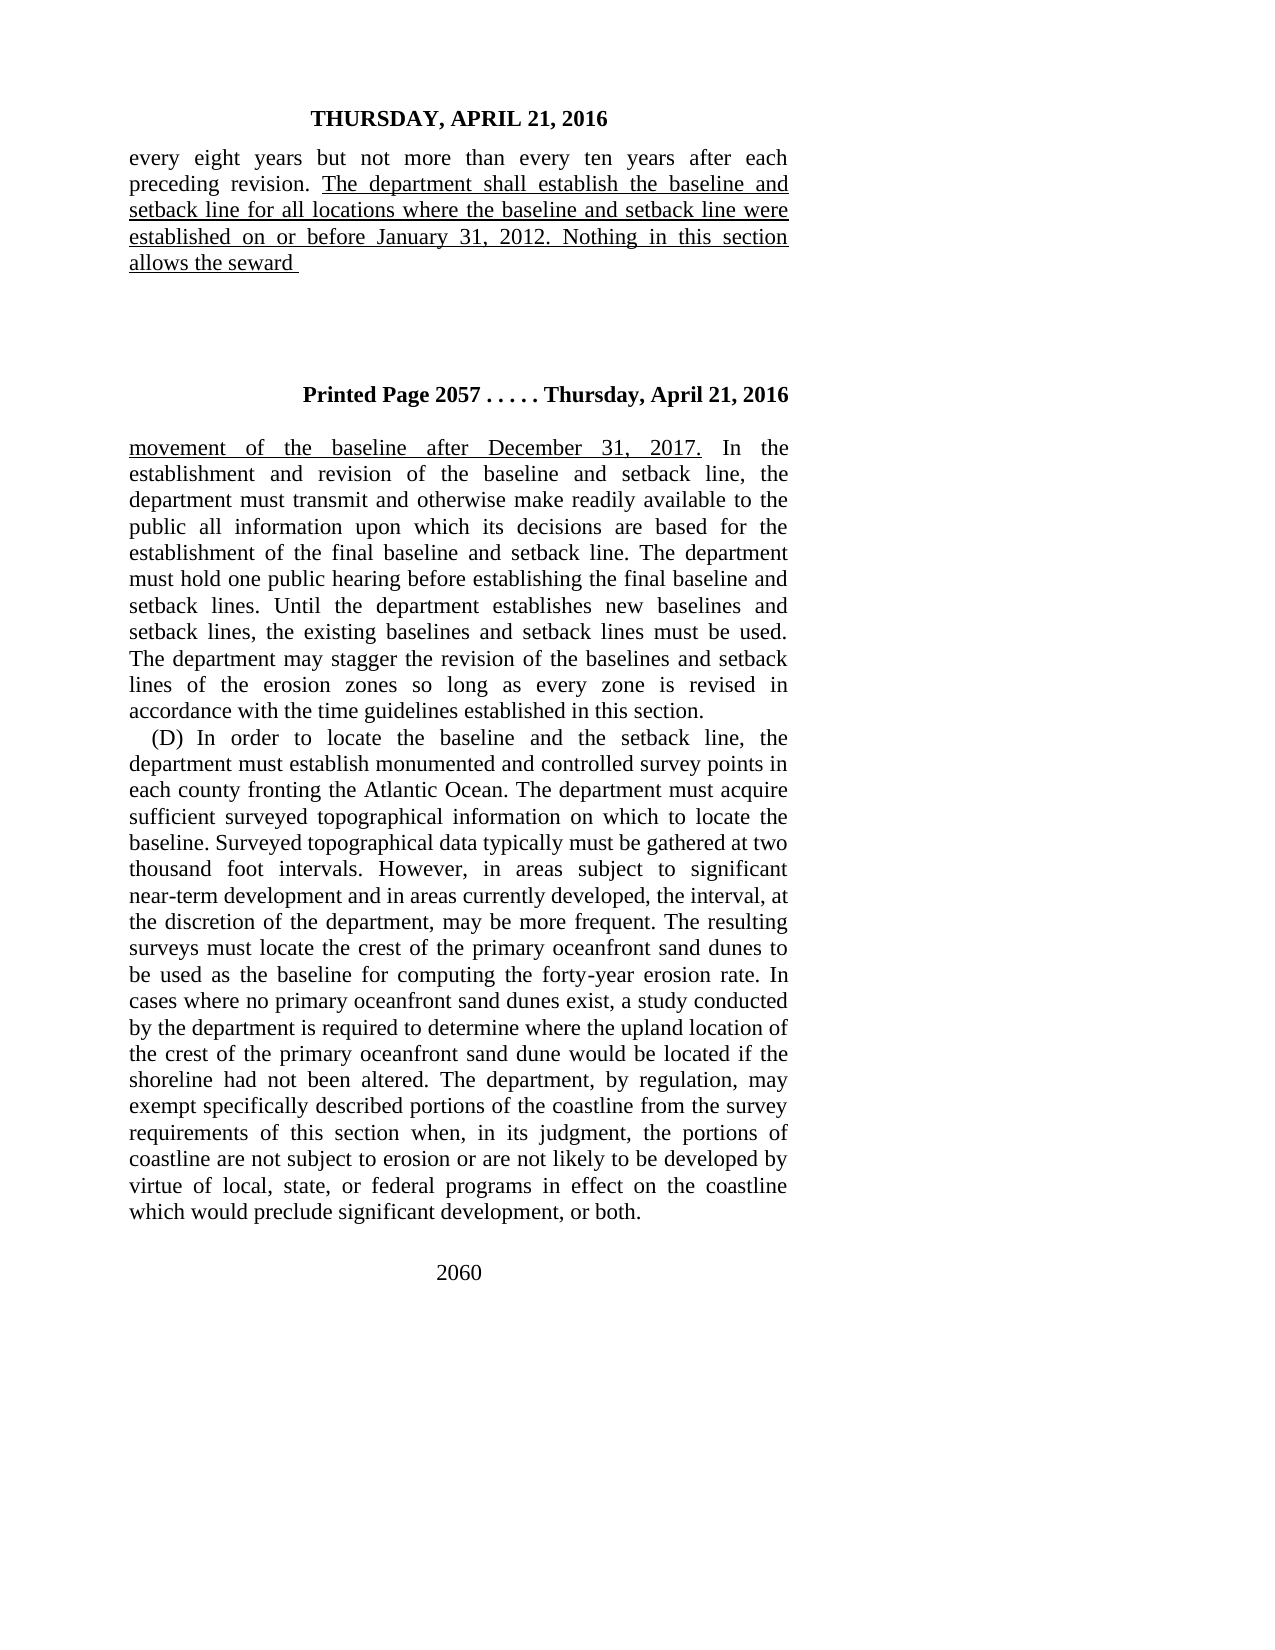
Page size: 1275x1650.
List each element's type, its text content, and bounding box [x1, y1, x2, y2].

text (D) In order to locate the baseline and the setback line, the department must establish monumented and controlled survey points in each county fronting the Atlantic Ocean. The department must acquire sufficient surveyed topographical information on which to locate the baseline. Surveyed topographical data typically must be gathered at two thousand foot intervals. However, in areas subject to significant near-term development and in areas currently developed, the interval, at the discretion of the department, may be more frequent. The resulting surveys must locate the crest of the primary oceanfront sand dunes to be used as the baseline for computing the forty-year erosion rate. In cases where no primary oceanfront sand dunes exist, a study conducted by the department is required to determine where the upland location of the crest of the primary oceanfront sand dune would be located if the shoreline had not been altered. The department, by regulation, may exempt specifically described portions of the coastline from the survey requirements of this section when, in its judgment, the portions of coastline are not subject to erosion or are not likely to be developed by virtue of local, state, or federal programs in effect on the coastline which would preclude significant development, or both. [129, 724, 789, 1224]
text movement of the baseline after December 31, 2017. In the establishment and revision of the baseline and setback line, the department must transmit and otherwise make readily available to the public all information upon which its decisions are based for the establishment of the final baseline and setback line. The department must hold one public hearing before establishing the final baseline and setback lines. Until the department establishes new baselines and setback lines, the existing baselines and setback lines must be used. The department may stagger the revision of the baselines and setback lines of the erosion zones so long as every zone is revised in accordance with the time guidelines established in this section. [129, 434, 789, 724]
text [129, 144, 789, 219]
text Printed Page 2057 . . . . . Thursday, April 21, 2016 [129, 381, 789, 407]
